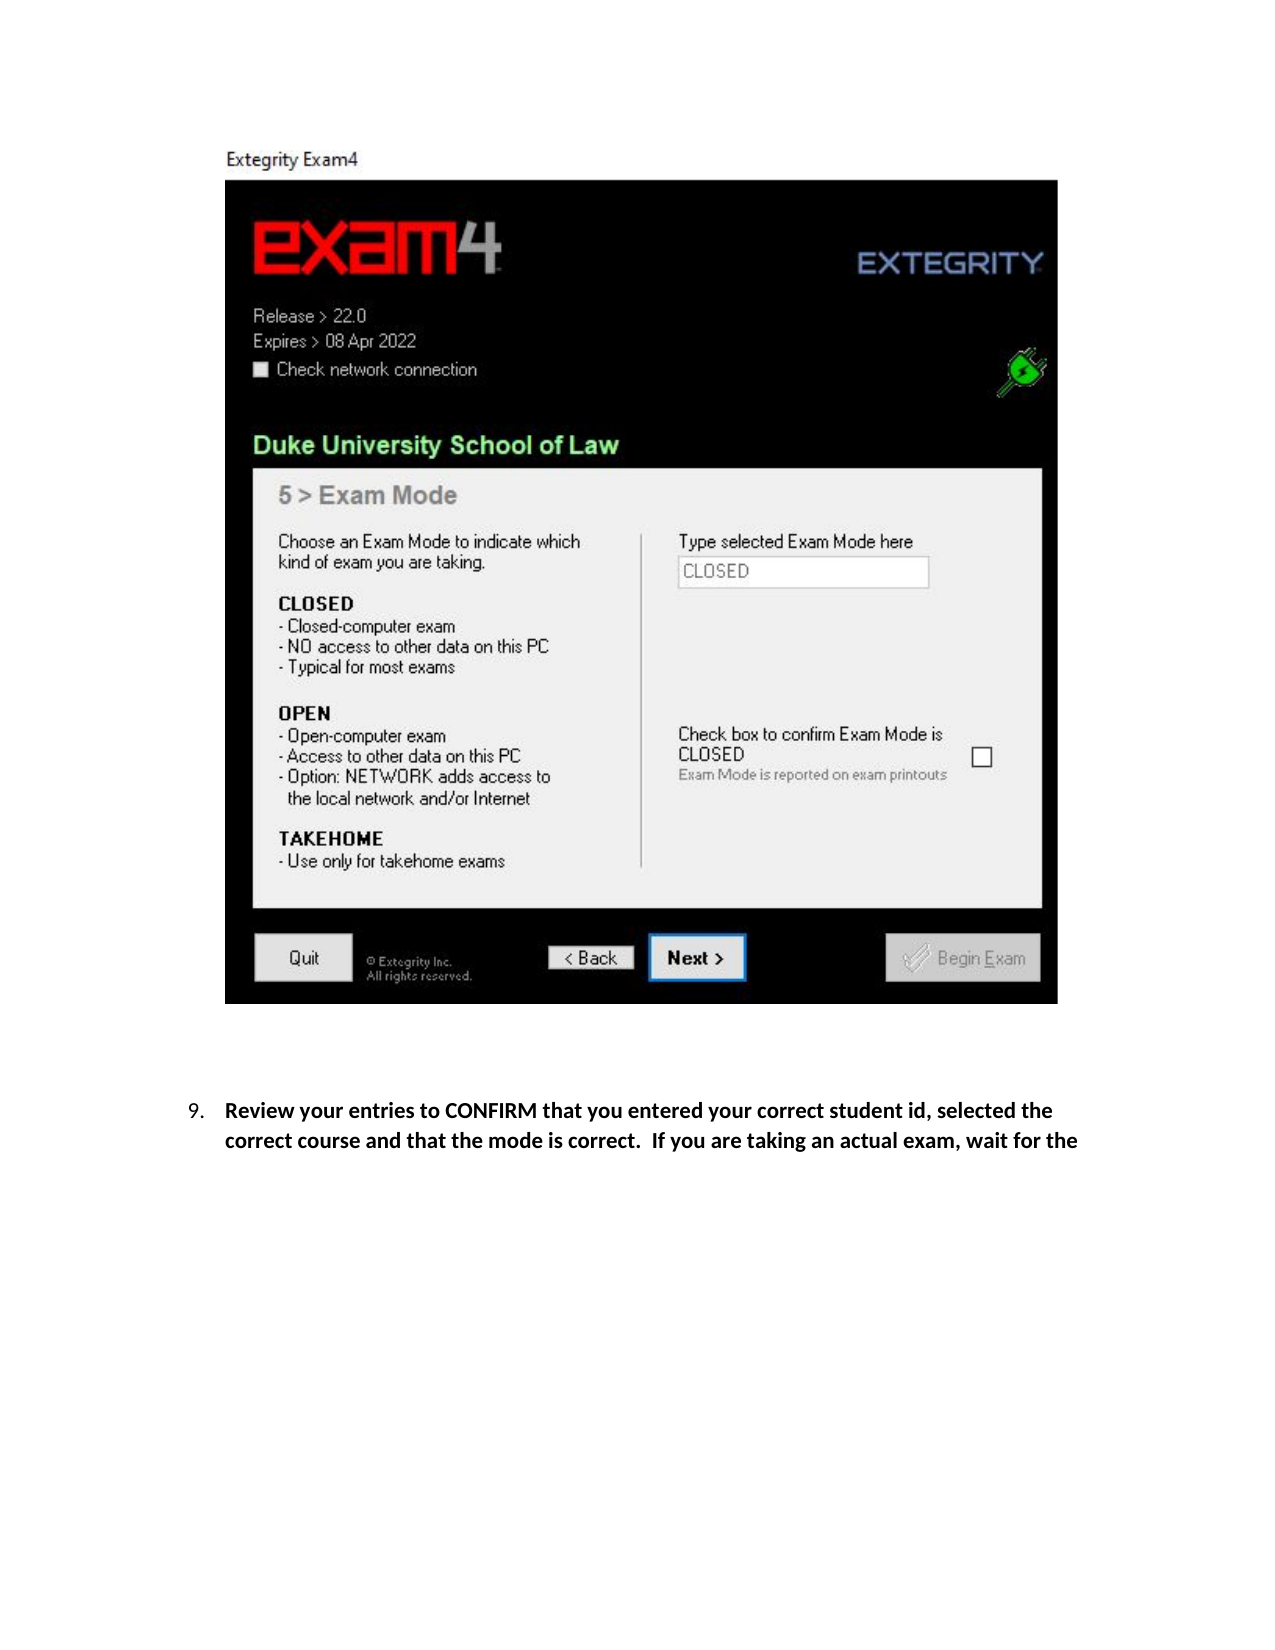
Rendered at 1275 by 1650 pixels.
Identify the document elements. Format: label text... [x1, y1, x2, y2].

picture [225, 150, 1058, 1004]
list Review your entries to CONFIRM that you entered your correct student id, selected the correct course and that the mode is correct. If you are taking an actual exam, wait for the proctor to call Start. Then, click Begin Exam. [187, 1096, 1125, 1154]
